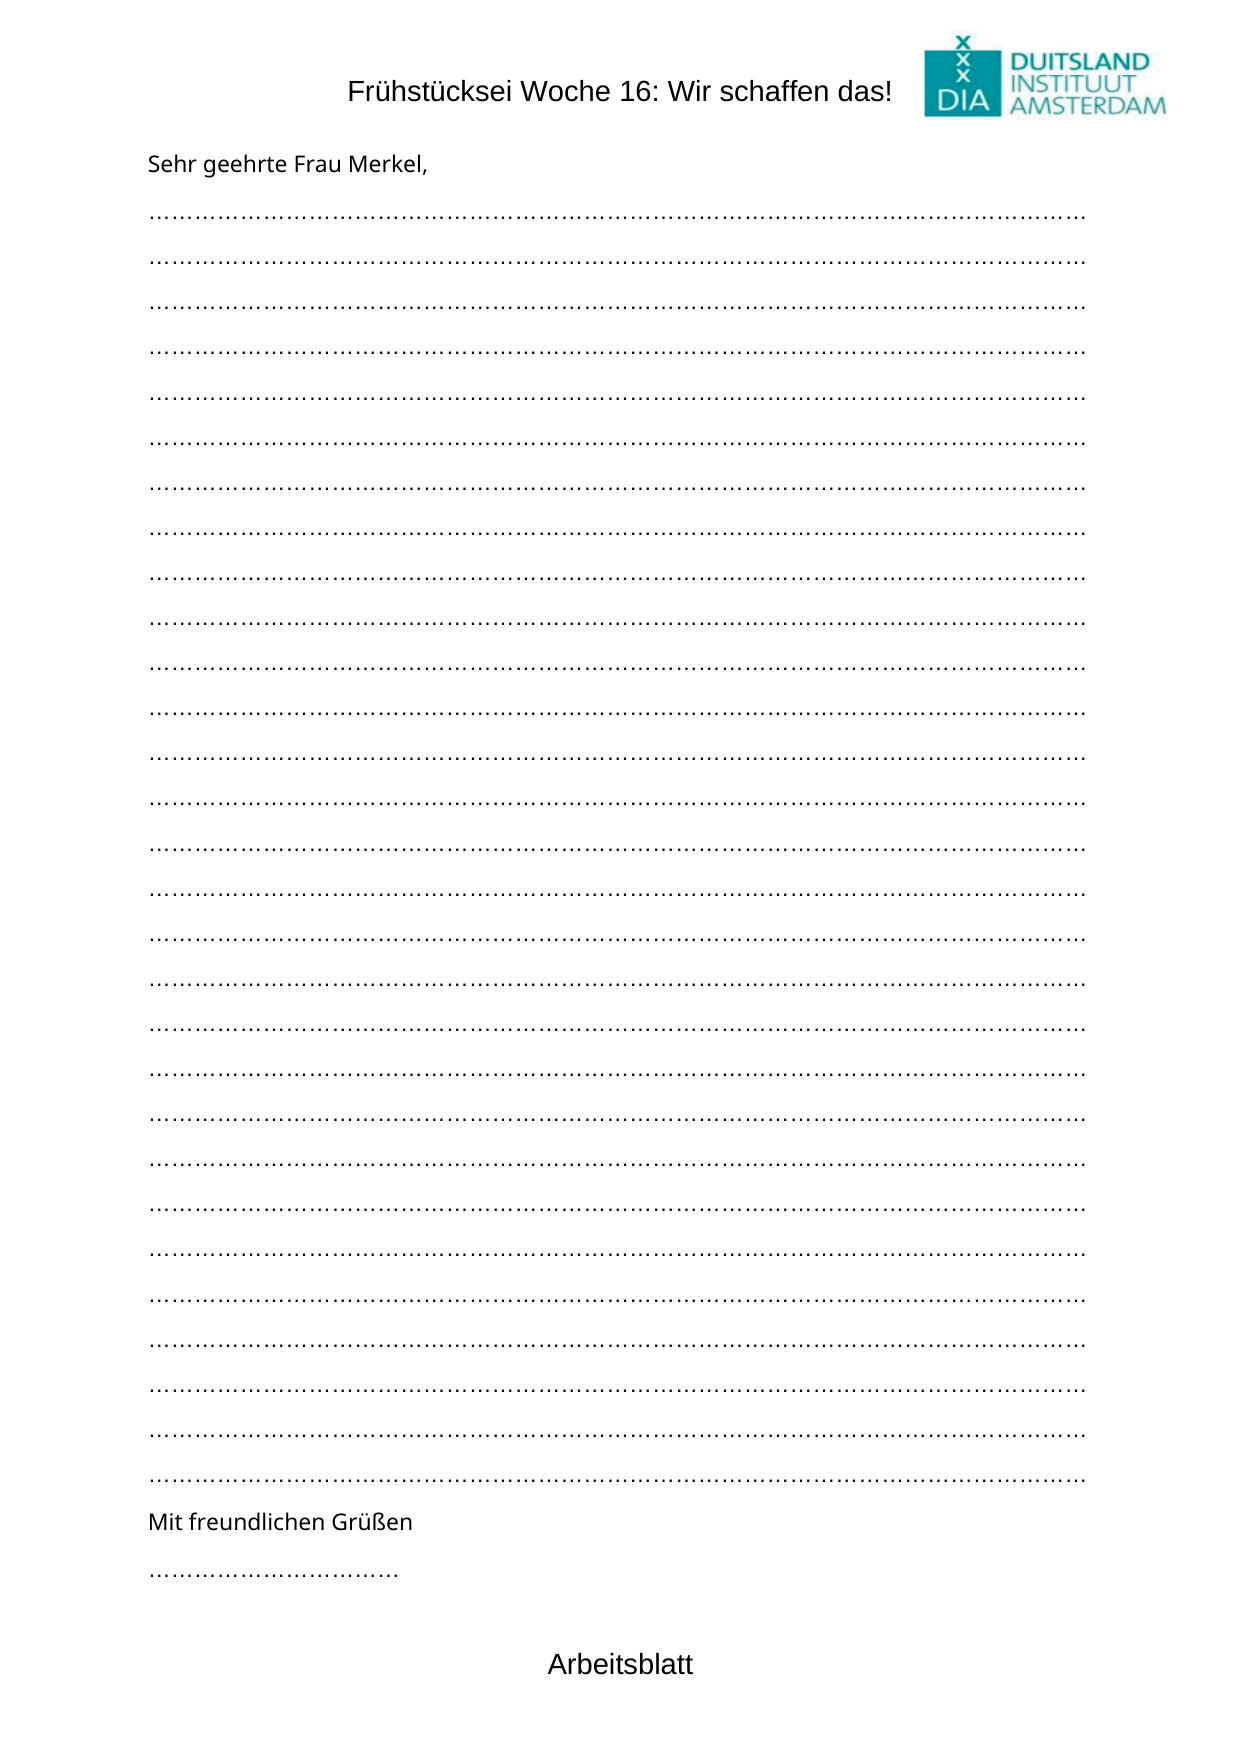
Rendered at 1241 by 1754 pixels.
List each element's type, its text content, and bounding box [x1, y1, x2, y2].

text …………………………………………………………………………………………………………… [148, 1235, 1093, 1262]
text …………………………………………………………………………………………………………… [148, 1010, 1093, 1036]
text …………………………………………………………………………………………………………… [148, 649, 1093, 675]
picture [895, 14, 1189, 150]
text …………………………………………………………………………………………………………… [148, 1055, 1093, 1081]
text …………………………………………………………………………………………………………… [148, 469, 1093, 495]
text …………………………………………………………………………………………………………… [148, 1326, 1093, 1352]
text …………………………………………………………………………………………………………… [148, 243, 1093, 269]
text …………………………………………………………………………………………………………… [148, 829, 1093, 856]
text …………………………………………………………………………………………………………… [148, 1281, 1093, 1307]
text …………………………………………………………………………………………………………… [148, 1190, 1093, 1217]
text …………………………………………………………………………………………………………… [148, 784, 1093, 811]
text …………………………………………………………………………………………………………… [148, 1416, 1093, 1442]
text …………………………………………………………………………………………………………… [148, 694, 1093, 721]
text …………………………………………………………………………………………………………… [148, 423, 1093, 450]
text …………………………………………………………………………………………………………… [148, 874, 1093, 901]
text …………………………………………………………………………………………………………… [148, 1371, 1093, 1397]
text …………………………………………………………………………………………………………… [148, 1100, 1093, 1126]
text …………………………………………………………………………………………………………… [148, 739, 1093, 766]
text …………………………………………………………………………………………………………… [148, 604, 1093, 630]
text …………………………… [148, 1556, 1093, 1583]
text …………………………………………………………………………………………………………… [148, 559, 1093, 585]
text Sehr geehrte Frau Merkel, [148, 148, 1093, 179]
text …………………………………………………………………………………………………………… [148, 198, 1093, 224]
text …………………………………………………………………………………………………………… [148, 288, 1093, 314]
text …………………………………………………………………………………………………………… [148, 514, 1093, 540]
text Mit freundlichen Grüßen [148, 1506, 1093, 1537]
text …………………………………………………………………………………………………………… [148, 378, 1093, 405]
text …………………………………………………………………………………………………………… [148, 920, 1093, 946]
text …………………………………………………………………………………………………………… [148, 1461, 1093, 1487]
text …………………………………………………………………………………………………………… [148, 1145, 1093, 1172]
text …………………………………………………………………………………………………………… [148, 333, 1093, 360]
text …………………………………………………………………………………………………………… [148, 965, 1093, 991]
